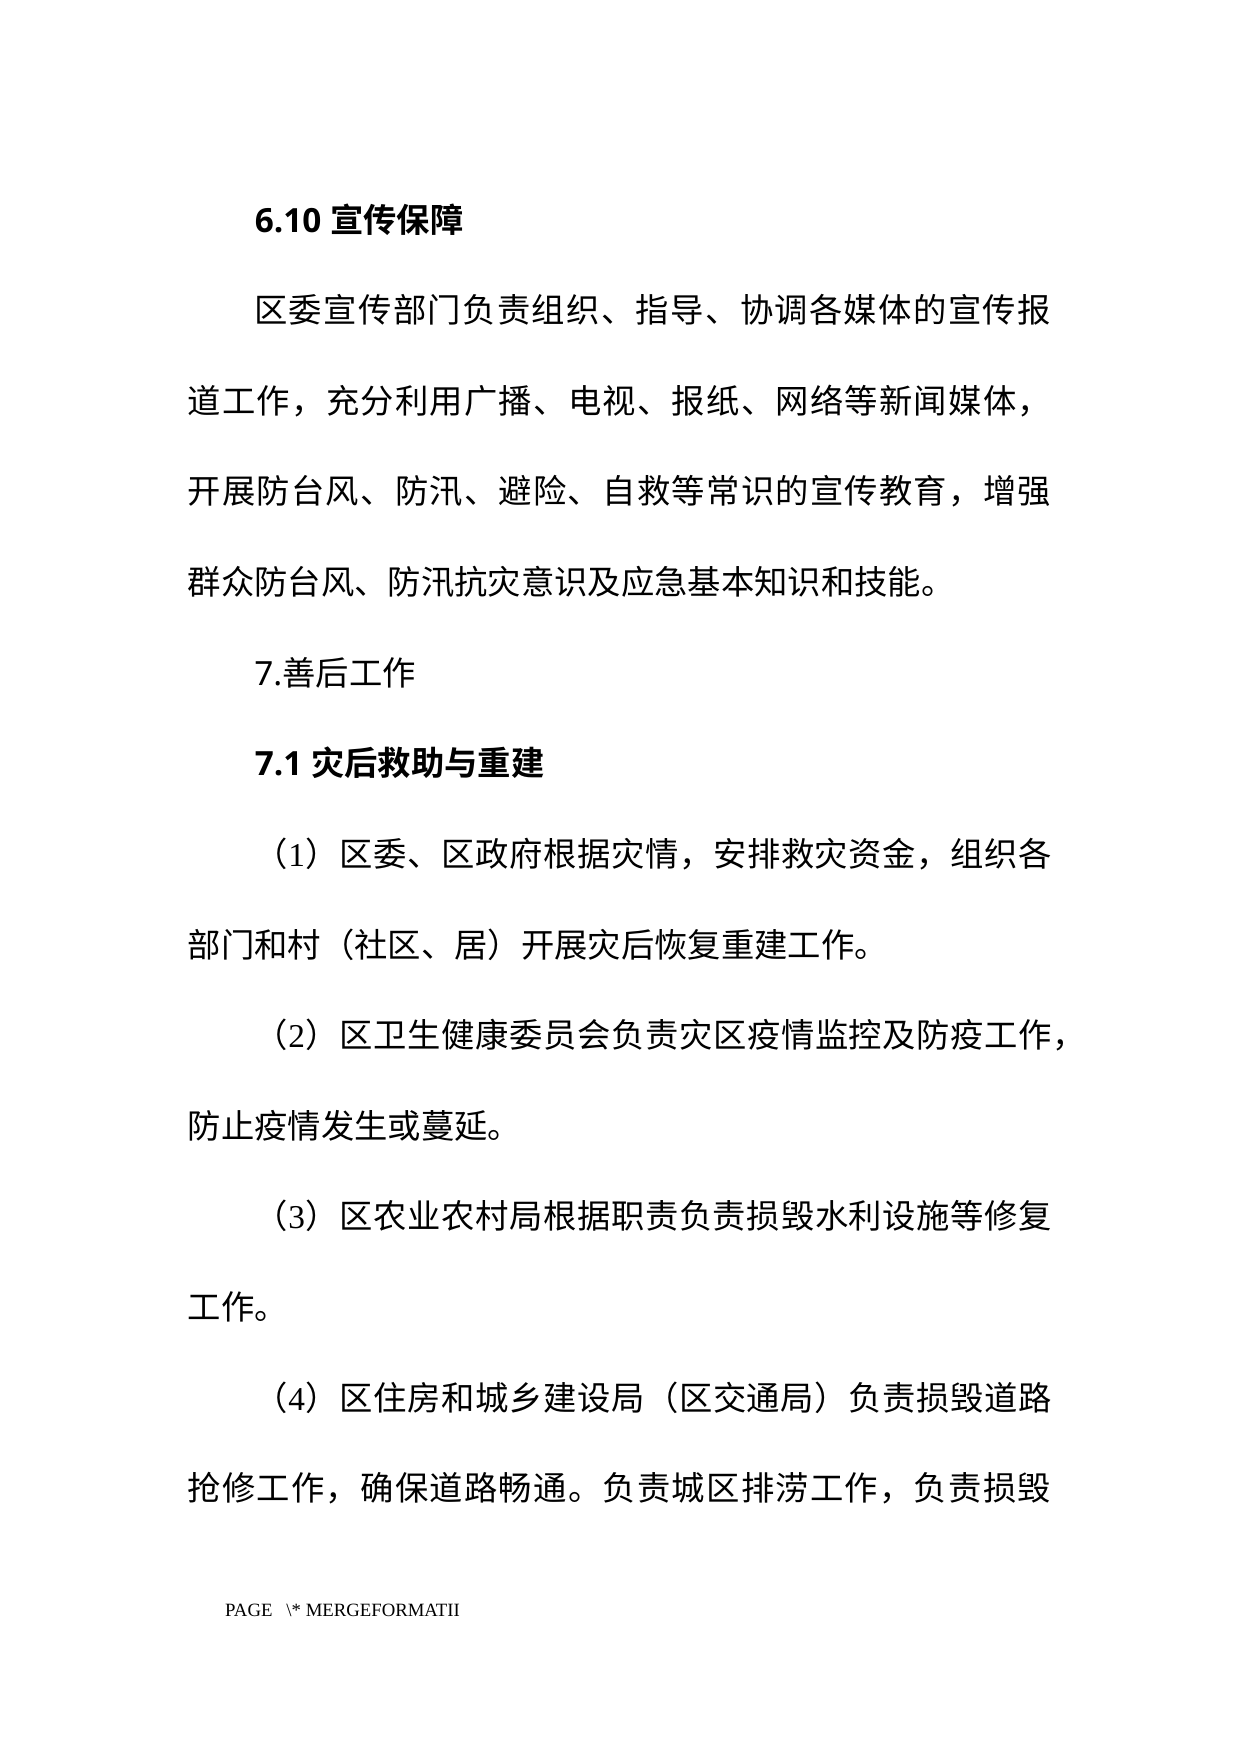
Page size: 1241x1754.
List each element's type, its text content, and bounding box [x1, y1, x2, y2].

subtitle 6.10 宣传保障 [187, 172, 1053, 263]
text （3）区农业农村局根据职责负责损毁水利设施等修复工作。 [187, 1169, 1053, 1350]
subtitle 7.善后工作 [187, 625, 1053, 716]
text 区委宣传部门负责组织、指导、协调各媒体的宣传报道工作，充分利用广播、电视、报纸、网络等新闻媒体，开展防台风、防汛、避险、自救等常识的宣传教育，增强群众防台风、防汛抗灾意识及应急基本知识和技能。 [187, 263, 1053, 625]
text （1）区委、区政府根据灾情，安排救灾资金，组织各部门和村（社区、居）开展灾后恢复重建工作。 [187, 807, 1053, 988]
text （2）区卫生健康委员会负责灾区疫情监控及防疫工作，防止疫情发生或蔓延。 [187, 988, 1053, 1169]
subtitle 7.1 灾后救助与重建 [187, 716, 1053, 807]
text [187, 1350, 1053, 1532]
